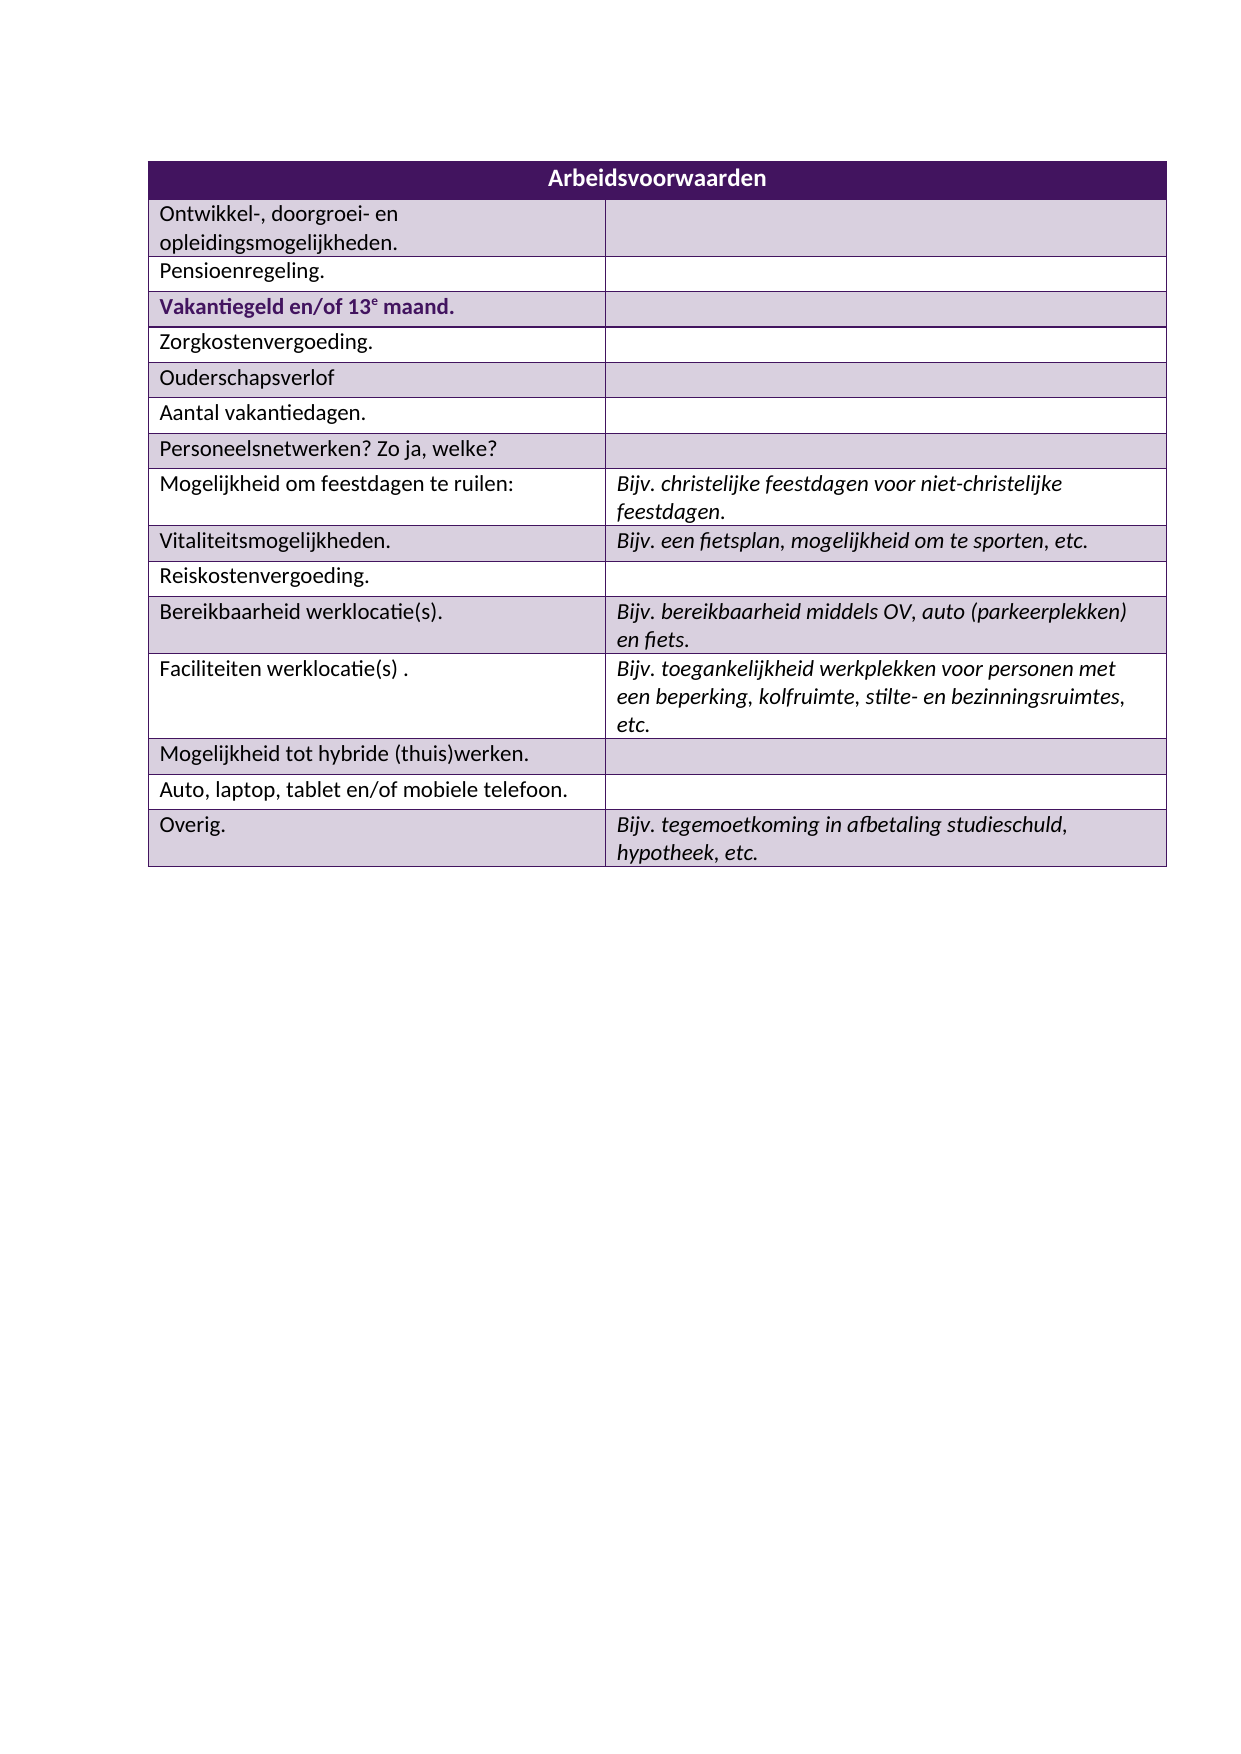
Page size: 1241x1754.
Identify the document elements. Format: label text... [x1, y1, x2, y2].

table_cell Bereikbaarheid werklocatie(s). [149, 597, 605, 653]
table_cell [606, 328, 1166, 362]
table_cell Zorgkostenvergoeding. [149, 328, 605, 362]
table_cell [606, 363, 1166, 397]
table_header Arbeidsvoorwaarden [149, 162, 1166, 196]
table_cell Bijv. christelijke feestdagen voor niet-christelijke feestdagen. [606, 469, 1166, 525]
table_cell Bijv. tegemoetkoming in afbetaling studieschuld, hypotheek, etc. [606, 810, 1166, 866]
table_cell [606, 398, 1166, 433]
table_cell Pensioenregeling. [149, 257, 605, 291]
table_cell [606, 434, 1166, 468]
table_cell Bijv. een fietsplan, mogelijkheid om te sporten, etc. [606, 526, 1166, 561]
table_cell Reiskostenvergoeding. [149, 562, 605, 596]
table_cell Ouderschapsverlof [149, 363, 605, 397]
table_cell [606, 775, 1166, 809]
table_cell [606, 292, 1166, 326]
table_cell Bijv. bereikbaarheid middels OV, auto (parkeerplekken) en fiets. [606, 597, 1166, 653]
table_cell Faciliteiten werklocatie(s) . [149, 654, 605, 738]
table_cell [606, 200, 1166, 256]
table_cell Personeelsnetwerken? Zo ja, welke? [149, 434, 605, 468]
table_cell Auto, laptop, tablet en/of mobiele telefoon. [149, 775, 605, 809]
table_cell Vitaliteitsmogelijkheden. [149, 526, 605, 561]
table_cell [606, 562, 1166, 596]
table_cell Mogelijkheid tot hybride (thuis)werken. [149, 739, 605, 774]
table_cell Bijv. toegankelijkheid werkplekken voor personen met een beperking, kolfruimte, stilte- en bezinningsruimtes, etc. [606, 654, 1166, 738]
table_cell [606, 739, 1166, 774]
table_cell Aantal vakantiedagen. [149, 398, 605, 433]
table_cell [606, 257, 1166, 291]
table_cell Overig. [149, 810, 605, 866]
table_cell Mogelijkheid om feestdagen te ruilen: [149, 469, 605, 525]
table_cell Vakantiegeld en/of 13e maand. [149, 292, 605, 326]
table_cell Ontwikkel-, doorgroei- en opleidingsmogelijkheden. [149, 200, 605, 256]
